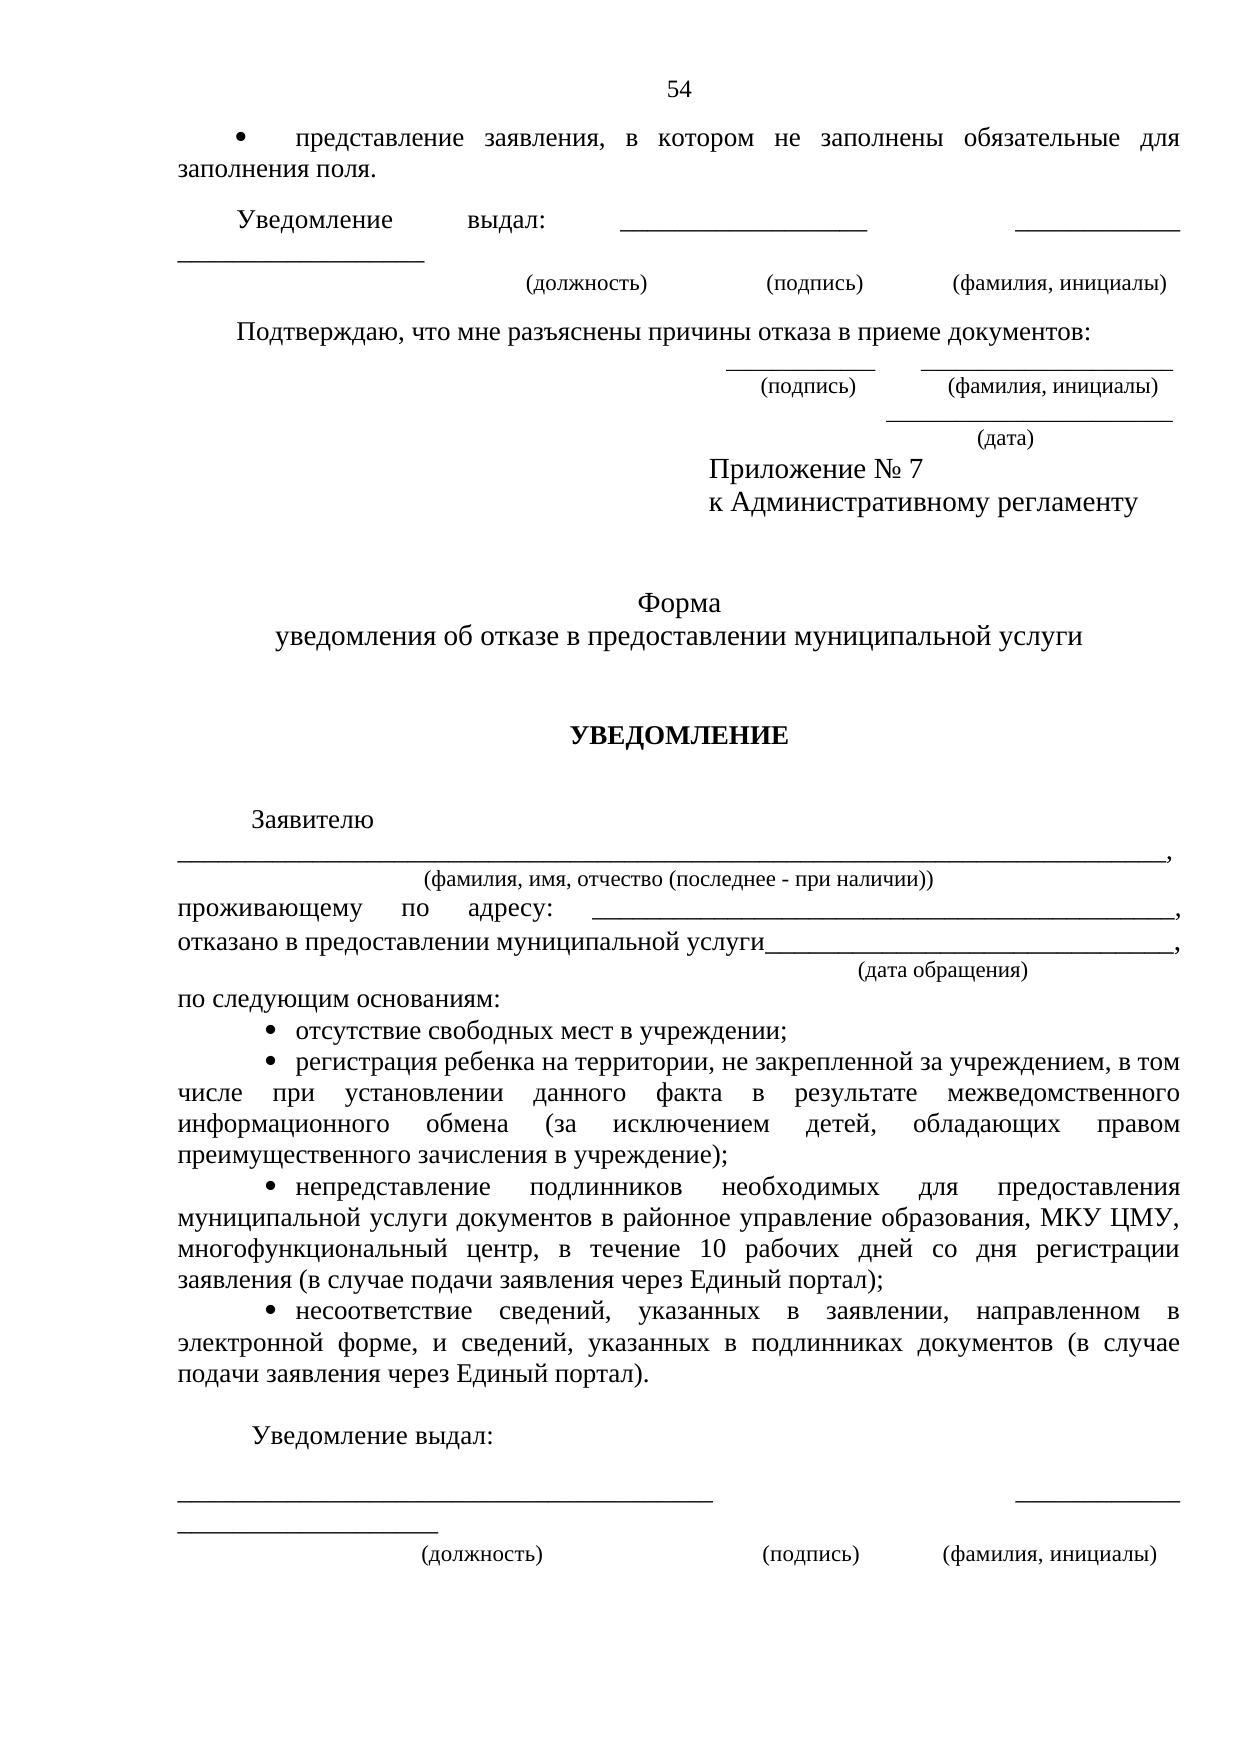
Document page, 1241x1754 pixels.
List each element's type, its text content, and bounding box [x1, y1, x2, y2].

text (подпись) (фамилия, инициалы) [177, 373, 1181, 398]
list регистрация ребенка на территории, не закрепленной за учреждением, в том числе при установлении данного факта в результате межведомственного информационного обмена (за исключением детей, обладающих правом преимущественного зачисления в учреждение); [177, 1045, 1181, 1170]
text Форма [177, 585, 1181, 618]
text к Административному регламенту [177, 484, 1181, 518]
text (дата) [472, 424, 1181, 451]
list несоответствие сведений, указанных в заявлении, направленном в электронной форме, и сведений, указанных в подлинниках документов (в случае подачи заявления через Единый портал). [177, 1294, 1181, 1388]
text (должность) (подпись) (фамилия, инициалы) [177, 265, 1181, 296]
list представление заявления, в котором не заполнены обязательные для заполнения поля. [177, 121, 1181, 184]
text (должность) (подпись) (фамилия, инициалы) [177, 1537, 1181, 1568]
text по следующим основаниям: [177, 983, 1181, 1014]
text (фамилия, имя, отчество (последнее - при наличии)) [177, 865, 1181, 892]
text (дата обращения) [177, 956, 1181, 983]
list непредставление подлинников необходимых для предоставления муниципальной услуги документов в районное управление образования, МКУ ЦМУ, многофункциональный центр, в течение 10 рабочих дней со дня регистрации заявления (в случае подачи заявления через Единый портал); [177, 1170, 1181, 1294]
text Уведомление выдал: __________________ ____________ __________________ [177, 203, 1181, 265]
text Подтверждаю, что мне разъяснены причины отказа в приеме документов: [177, 316, 1181, 347]
text _______________________________________ ____________ ___________________ [177, 1474, 1181, 1537]
text Приложение № 7 [177, 451, 1181, 484]
text Уведомление выдал: [177, 1419, 1181, 1450]
text уведомления об отказе в предоставлении муниципальной услуги [177, 618, 1181, 652]
text Заявителю _________________________________________________________________________, [177, 803, 1181, 865]
list отсутствие свободных мест в учреждении; [177, 1014, 1181, 1045]
text проживающему по адресу: ___________________________________________, отказано в предоставлении муниципальной услуги____________________________, [177, 892, 1181, 956]
text _____________ ______________________ [177, 347, 1181, 373]
text _________________________ [177, 398, 1181, 424]
text УВЕДОМЛЕНИЕ [177, 719, 1181, 750]
